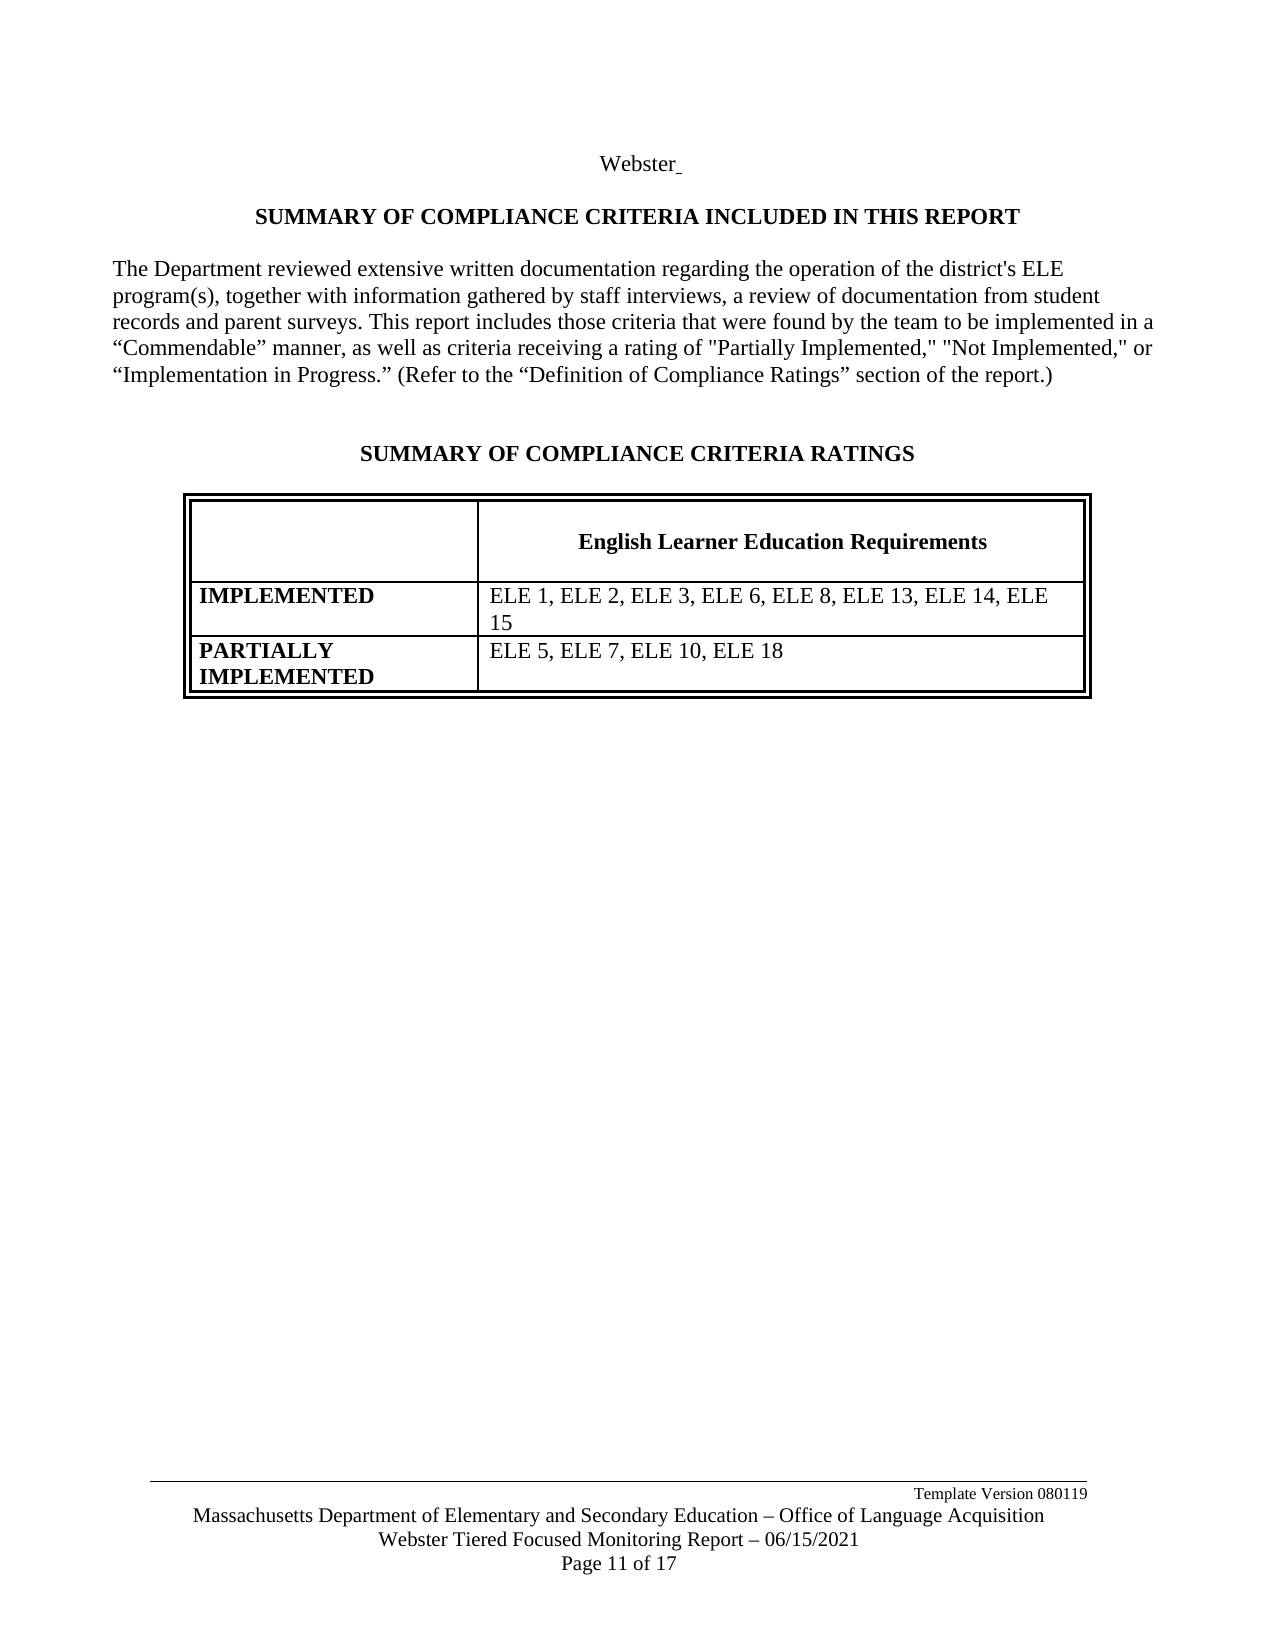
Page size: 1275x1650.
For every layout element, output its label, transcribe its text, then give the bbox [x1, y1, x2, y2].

text Webster [150, 150, 1125, 176]
table_header English Learner Education Requirements [478, 496, 1087, 581]
table_cell PARTIALLY IMPLEMENTED [192, 637, 477, 689]
text SUMMARY OF COMPLIANCE CRITERIA RATINGS [75, 440, 1200, 466]
table_cell ELE 5, ELE 7, ELE 10, ELE 18 [479, 637, 1083, 689]
table_header [188, 496, 478, 581]
text The Department reviewed extensive written documentation regarding the operation of the district's ELE program(s), together with information gathered by staff interviews, a review of documentation from student records and parent surveys. This report includes those criteria that were found by the team to be implemented in a “Commendable” manner, as well as criteria receiving a rating of "Partially Implemented," "Not Implemented," or “Implementation in Progress.” (Refer to the “Definition of Compliance Ratings” section of the report.) [112, 255, 1172, 387]
table_cell ELE 1, ELE 2, ELE 3, ELE 6, ELE 8, ELE 13, ELE 14, ELE 15 [479, 583, 1083, 635]
table_cell IMPLEMENTED [192, 583, 477, 635]
text SUMMARY OF COMPLIANCE CRITERIA INCLUDED IN THIS REPORT [75, 203, 1200, 229]
